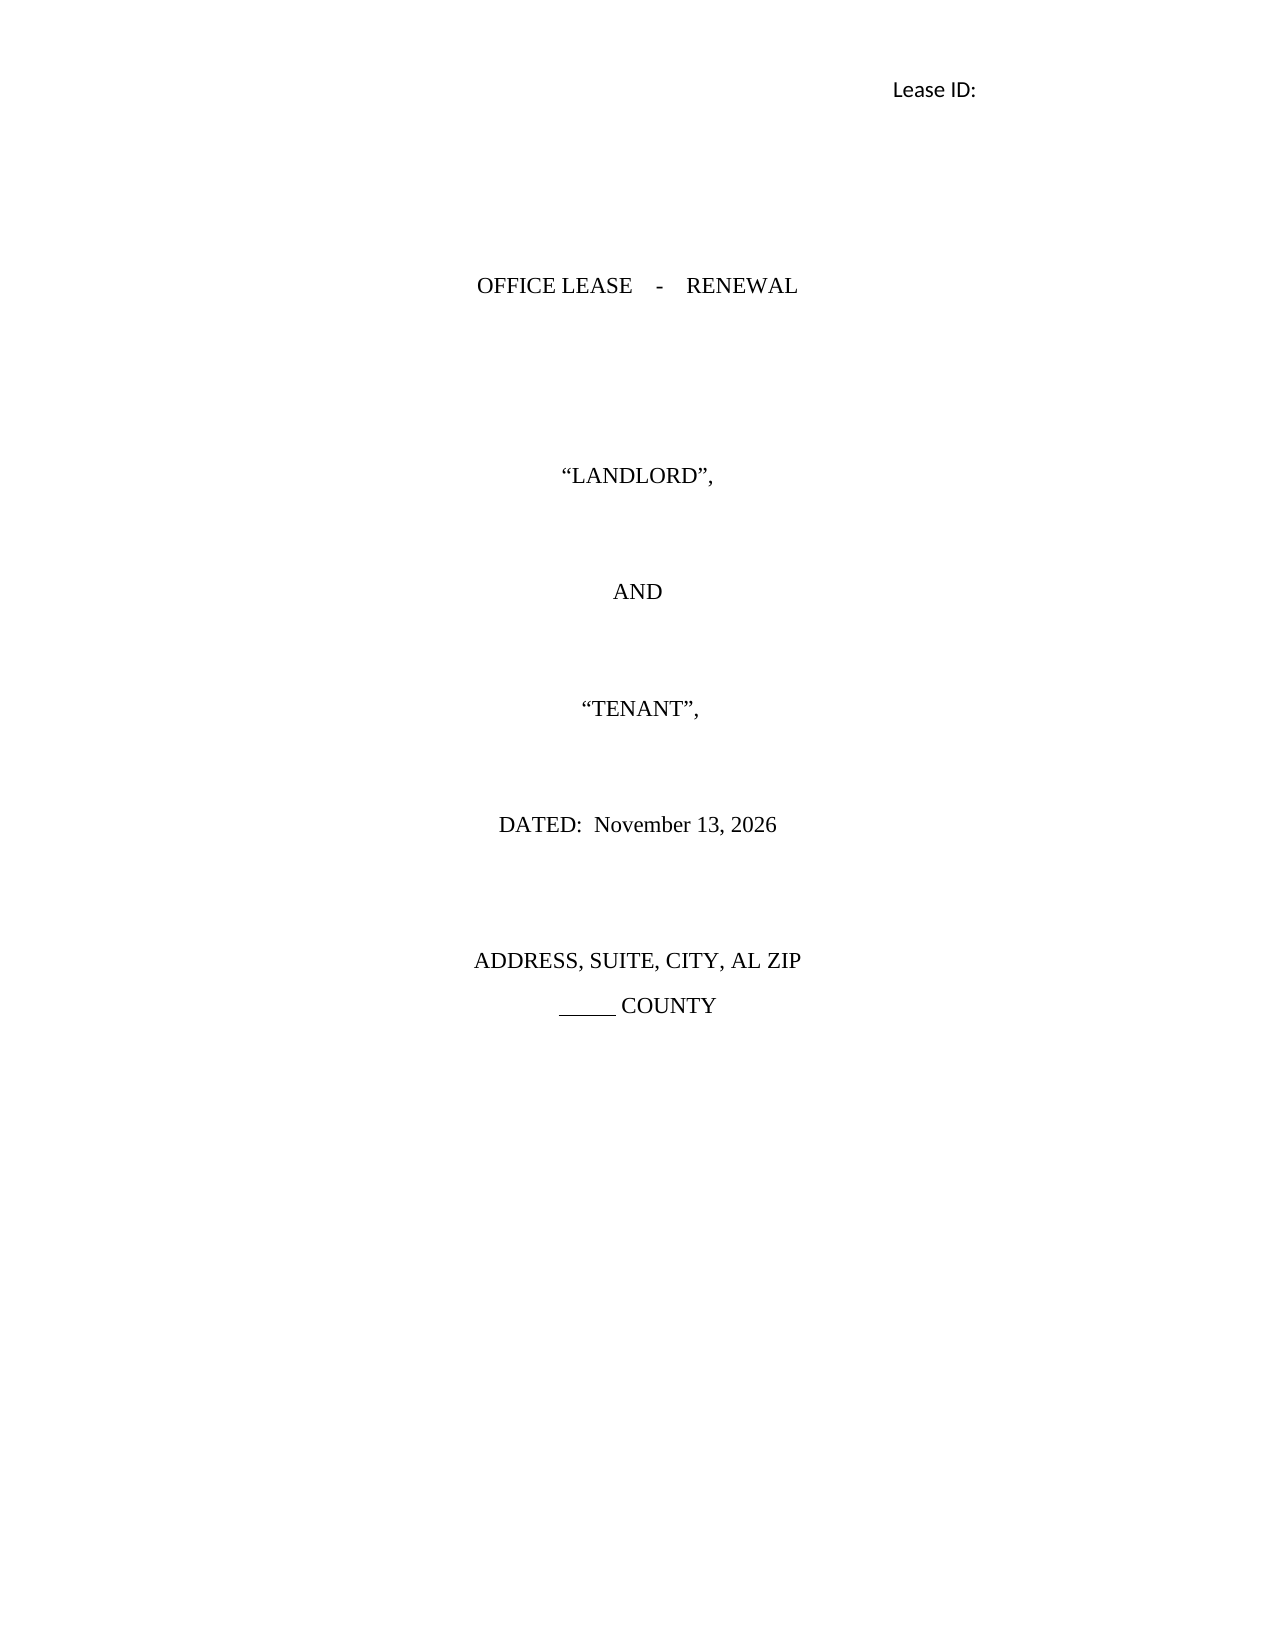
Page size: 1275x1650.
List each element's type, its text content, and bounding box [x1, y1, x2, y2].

text LEASE - [105, 272, 1170, 298]
text “TENANT”, [105, 695, 1170, 721]
text ADDRESS, SUITE, CITY, AL ZIP [105, 947, 1170, 973]
text “LANDLORD”, [105, 462, 1170, 488]
text COUNTY [105, 992, 1170, 1018]
text DATED: April 5, 2021 [105, 811, 1170, 838]
text AND [105, 578, 1170, 605]
